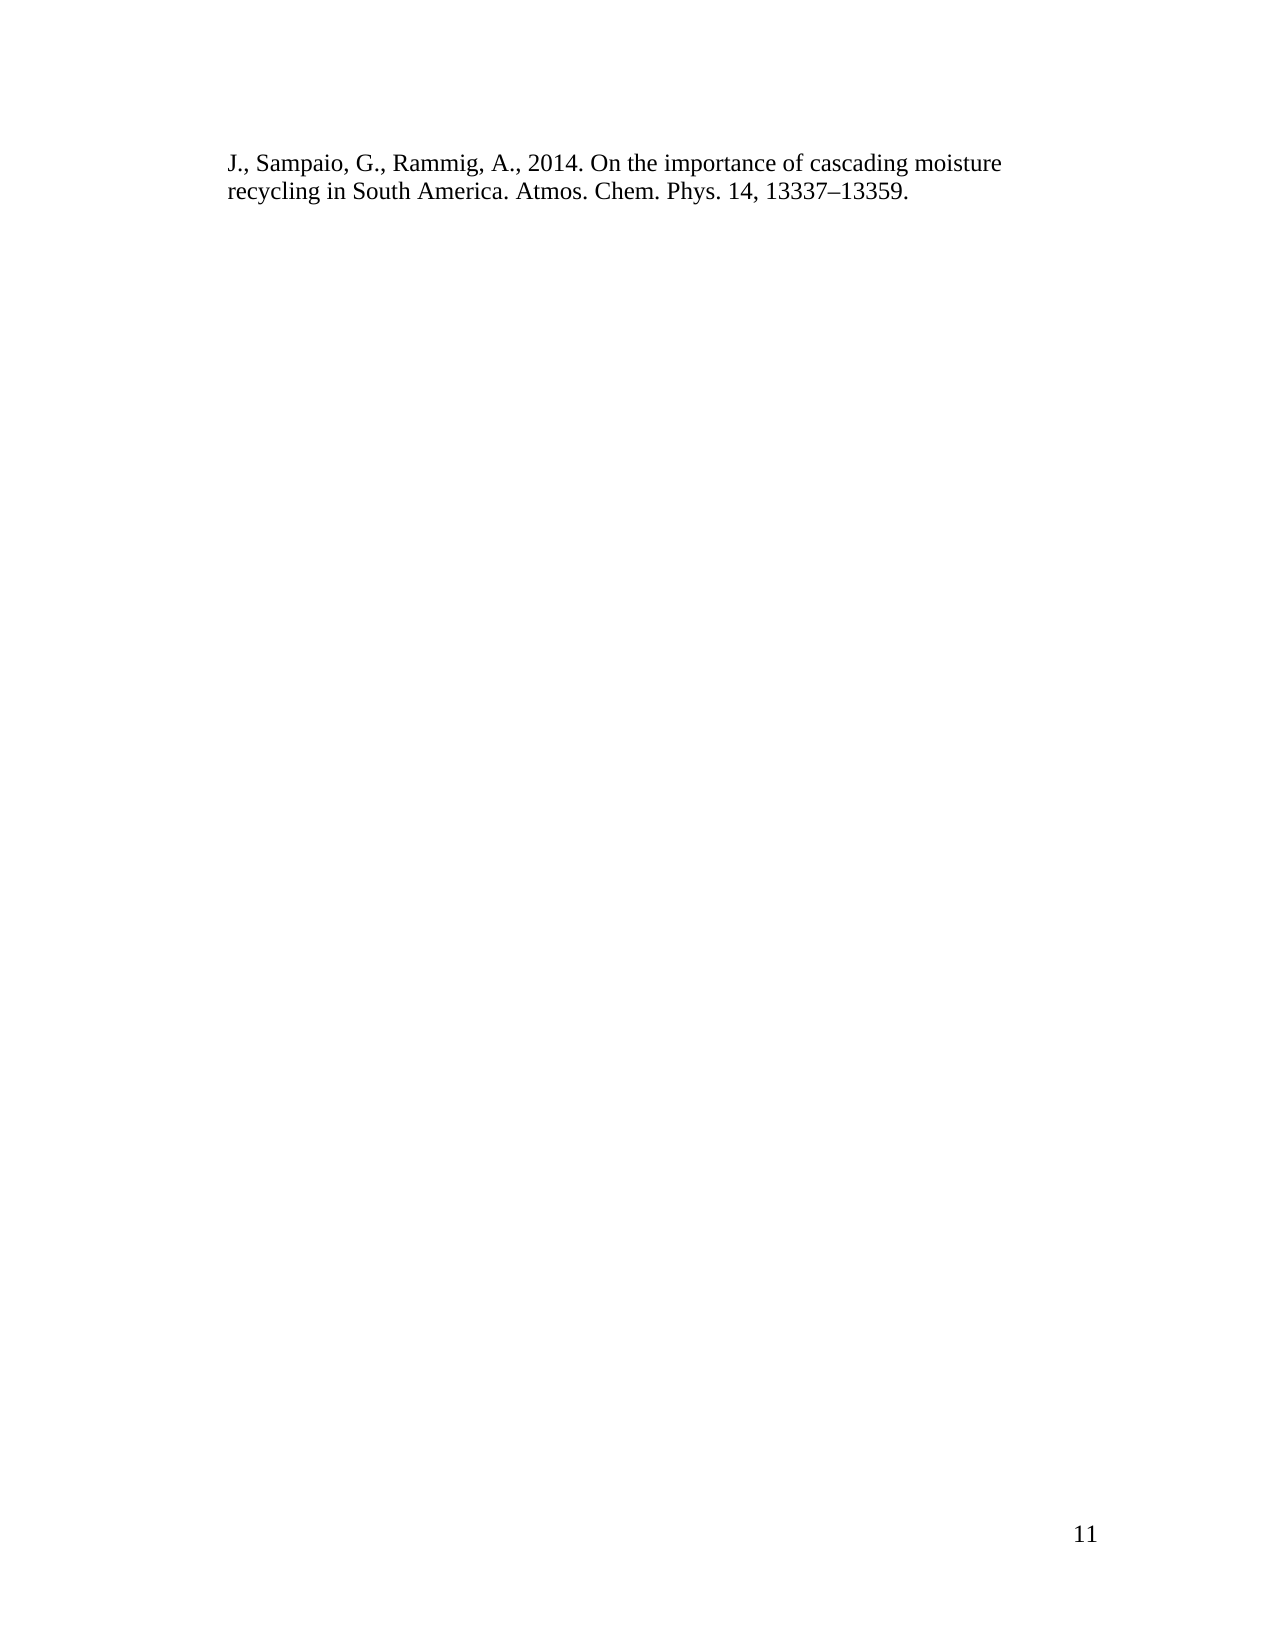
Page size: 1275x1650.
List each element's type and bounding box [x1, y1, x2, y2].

text [177, 148, 1098, 205]
